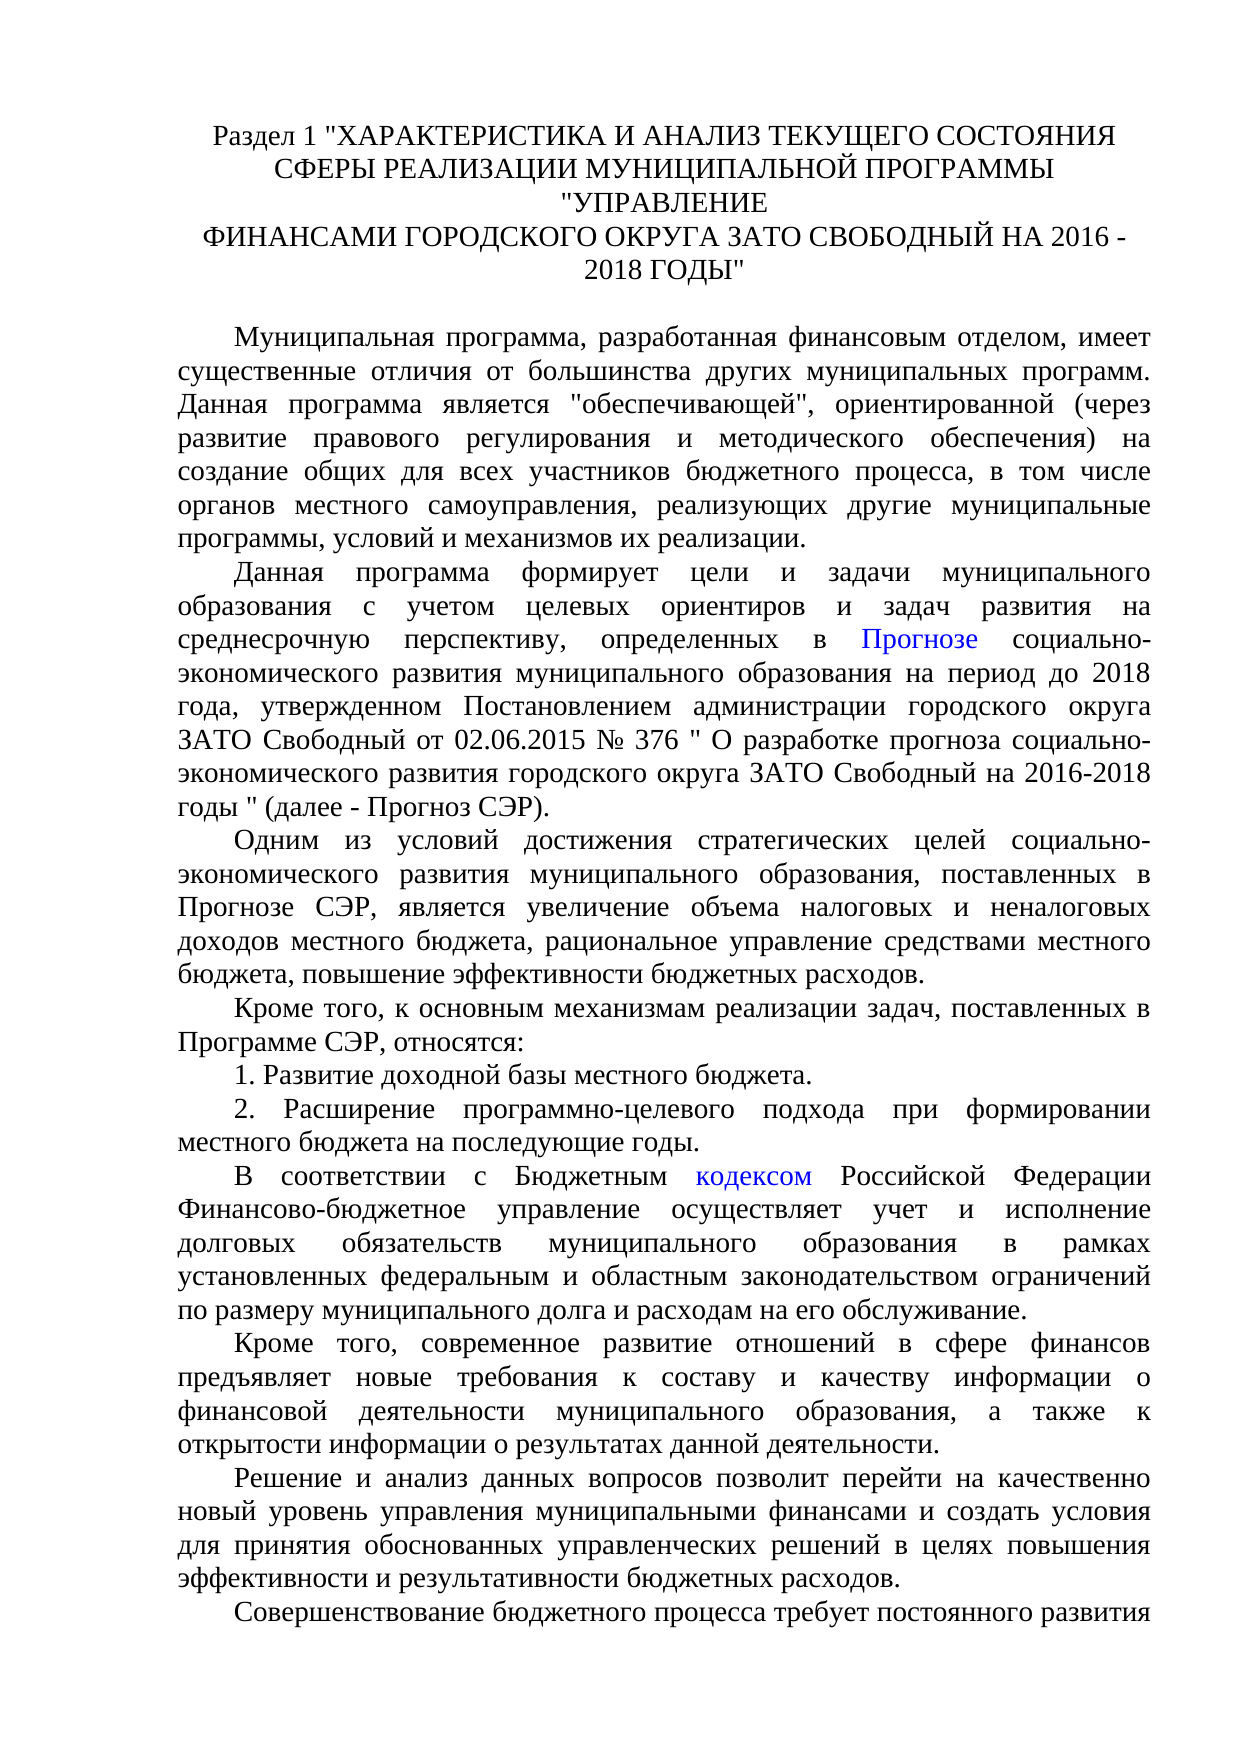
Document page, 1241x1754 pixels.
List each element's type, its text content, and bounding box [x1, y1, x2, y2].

text Муниципальная программа, разработанная финансовым отделом, имеет существенные отличия от большинства других муниципальных программ. Данная программа является "обеспечивающей", ориентированной (через развитие правового регулирования и методического обеспечения) на создание общих для всех участников бюджетного процесса, в том числе органов местного самоуправления, реализующих другие муниципальные программы, условий и механизмов их реализации. [177, 319, 1152, 554]
text 1. Развитие доходной базы местного бюджета. [177, 1057, 1152, 1091]
text Данная программа формирует цели и задачи муниципального образования с учетом целевых ориентиров и задач развития на среднесрочную перспективу, определенных в Прогнозе социально-экономического развития муниципального образования на период до 2018 года, утвержденном Постановлением администрации городского округа ЗАТО Свободный от 02.06.2015 № 376 " О разработке прогноза социально-экономического развития городского округа ЗАТО Свободный на 2016-2018 годы " (далее - Прогноз СЭР). [177, 554, 1152, 822]
text ФИНАНСАМИ ГОРОДСКОГО ОКРУГА ЗАТО СВОБОДНЫЙ НА 2016 - 2018 ГОДЫ" [177, 219, 1152, 286]
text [177, 1594, 1152, 1627]
text Раздел 1 "ХАРАКТЕРИСТИКА И АНАЛИЗ ТЕКУЩЕГО СОСТОЯНИЯ [177, 118, 1152, 152]
text СФЕРЫ РЕАЛИЗАЦИИ МУНИЦИПАЛЬНОЙ ПРОГРАММЫ "УПРАВЛЕНИЕ [177, 152, 1152, 219]
text Решение и анализ данных вопросов позволит перейти на качественно новый уровень управления муниципальными финансами и создать условия для принятия обоснованных управленческих решений в целях повышения эффективности и результативности бюджетных расходов. [177, 1460, 1152, 1594]
text Одним из условий достижения стратегических целей социально-экономического развития муниципального образования, поставленных в Прогнозе СЭР, является увеличение объема налоговых и неналоговых доходов местного бюджета, рациональное управление средствами местного бюджета, повышение эффективности бюджетных расходов. [177, 822, 1152, 990]
text Кроме того, к основным механизмам реализации задач, поставленных в Программе СЭР, относятся: [177, 990, 1152, 1057]
text В соответствии с Бюджетным кодексом Российской Федерации Финансово-бюджетное управление осуществляет учет и исполнение долговых обязательств муниципального образования в рамках установленных федеральным и областным законодательством ограничений по размеру муниципального долга и расходам на его обслуживание. [177, 1158, 1152, 1326]
text 2. Расширение программно-целевого подхода при формировании местного бюджета на последующие годы. [177, 1091, 1152, 1158]
text Кроме того, современное развитие отношений в сфере финансов предъявляет новые требования к составу и качеству информации о финансовой деятельности муниципального образования, а также к открытости информации о результатах данной деятельности. [177, 1326, 1152, 1460]
